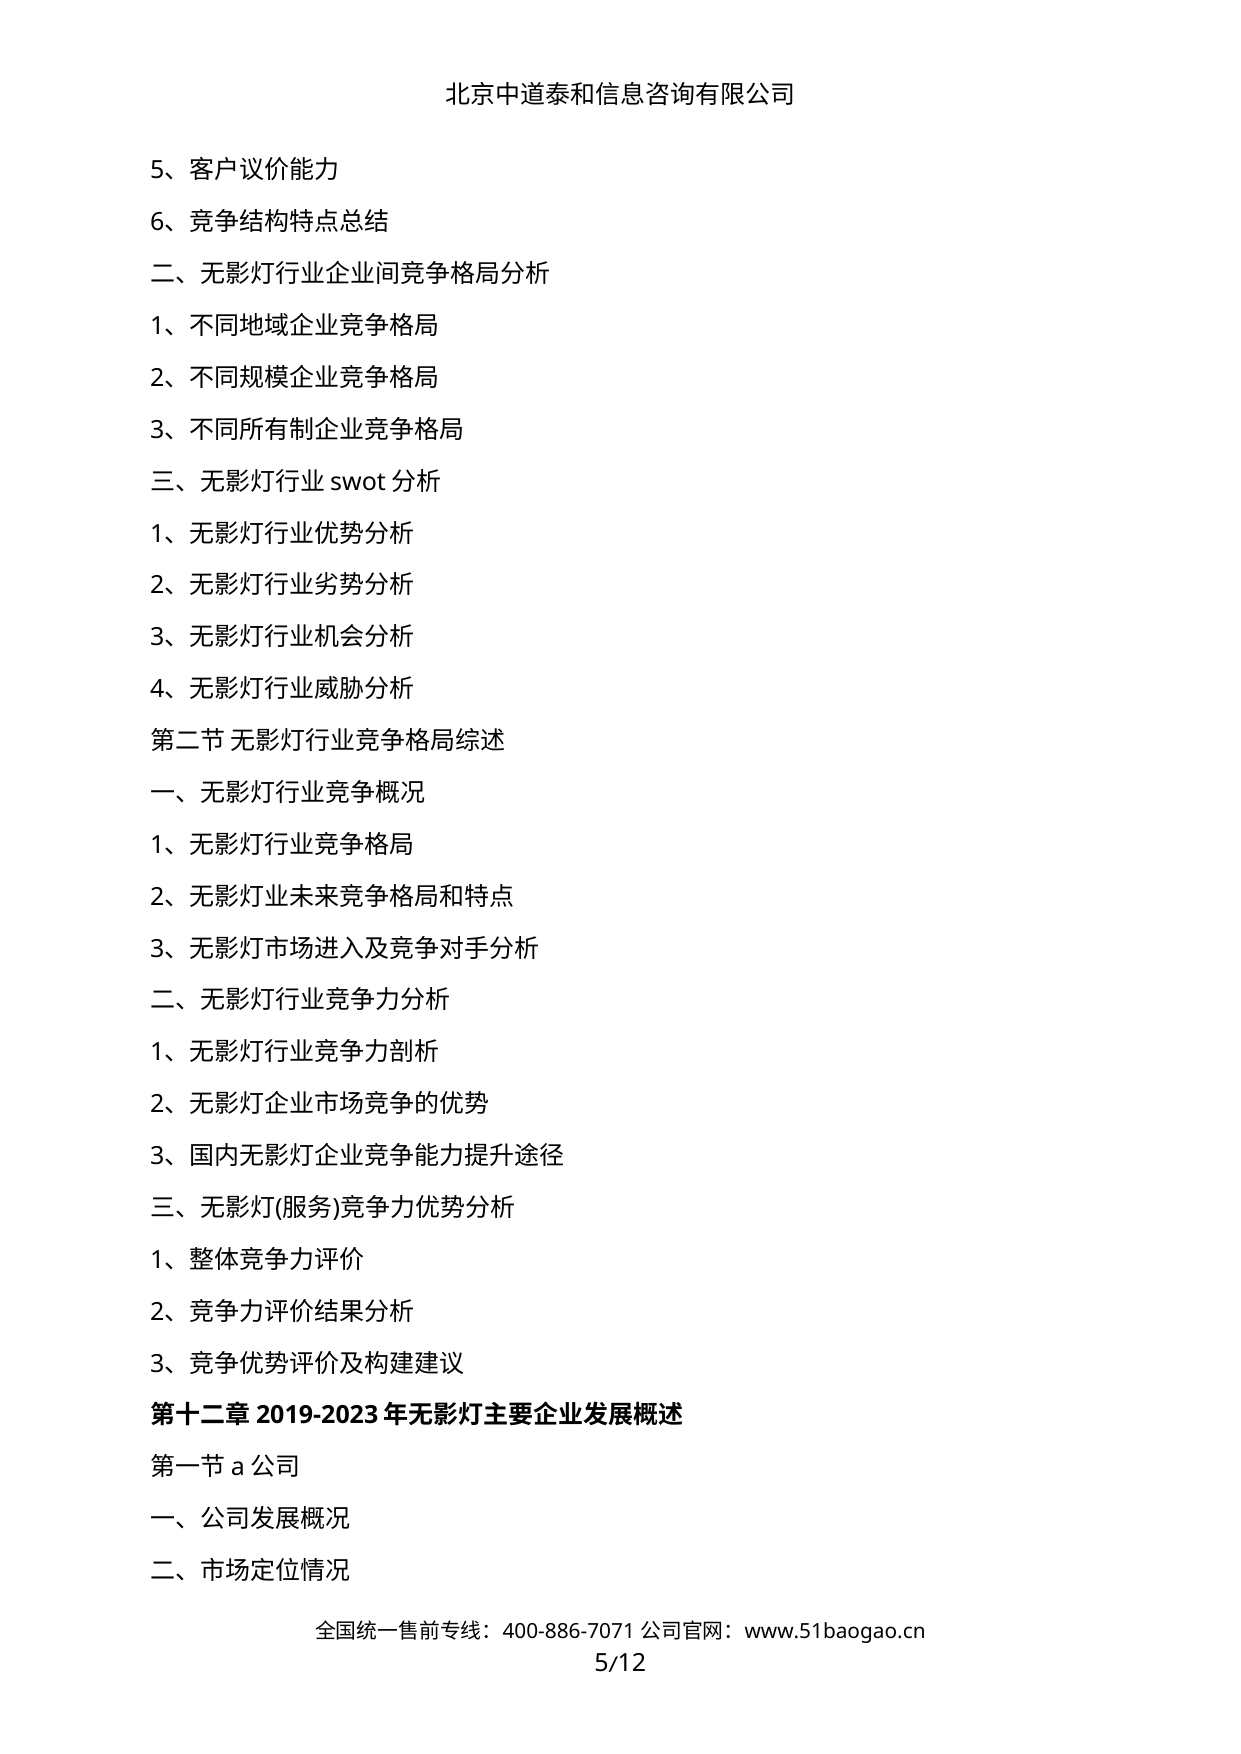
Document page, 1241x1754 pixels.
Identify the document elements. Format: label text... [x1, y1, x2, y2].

text 2、无影灯业未来竞争格局和特点 [150, 876, 1090, 912]
text 1、不同地域企业竞争格局 [150, 306, 1090, 342]
text 3、无影灯市场进入及竞争对手分析 [150, 928, 1090, 964]
text 二、无影灯行业竞争力分析 [150, 980, 1090, 1016]
text 3、无影灯行业机会分析 [150, 617, 1090, 653]
text 第十二章 2019-2023年无影灯主要企业发展概述 [150, 1395, 1090, 1431]
text 1、无影灯行业优势分析 [150, 513, 1090, 549]
text 3、不同所有制企业竞争格局 [150, 409, 1090, 446]
text 5、客户议价能力 [150, 150, 1090, 186]
text 三、无影灯(服务)竞争力优势分析 [150, 1187, 1090, 1224]
text 6、竞争结构特点总结 [150, 202, 1090, 238]
text 1、整体竞争力评价 [150, 1239, 1090, 1276]
text 二、市场定位情况 [150, 1551, 1090, 1587]
text 3、竞争优势评价及构建建议 [150, 1343, 1090, 1379]
text 第二节 无影灯行业竞争格局综述 [150, 721, 1090, 757]
text 2、无影灯企业市场竞争的优势 [150, 1084, 1090, 1120]
text 一、无影灯行业竞争概况 [150, 772, 1090, 809]
text 三、无影灯行业swot分析 [150, 461, 1090, 497]
text 3、国内无影灯企业竞争能力提升途径 [150, 1136, 1090, 1172]
text 4、无影灯行业威胁分析 [150, 669, 1090, 705]
text 2、竞争力评价结果分析 [150, 1291, 1090, 1327]
text 1、无影灯行业竞争格局 [150, 824, 1090, 861]
text 1、无影灯行业竞争力剖析 [150, 1032, 1090, 1068]
text 第一节 a公司 [150, 1447, 1090, 1483]
text 二、无影灯行业企业间竞争格局分析 [150, 254, 1090, 290]
text 一、公司发展概况 [150, 1499, 1090, 1535]
text 2、不同规模企业竞争格局 [150, 357, 1090, 394]
text 2、无影灯行业劣势分析 [150, 565, 1090, 601]
